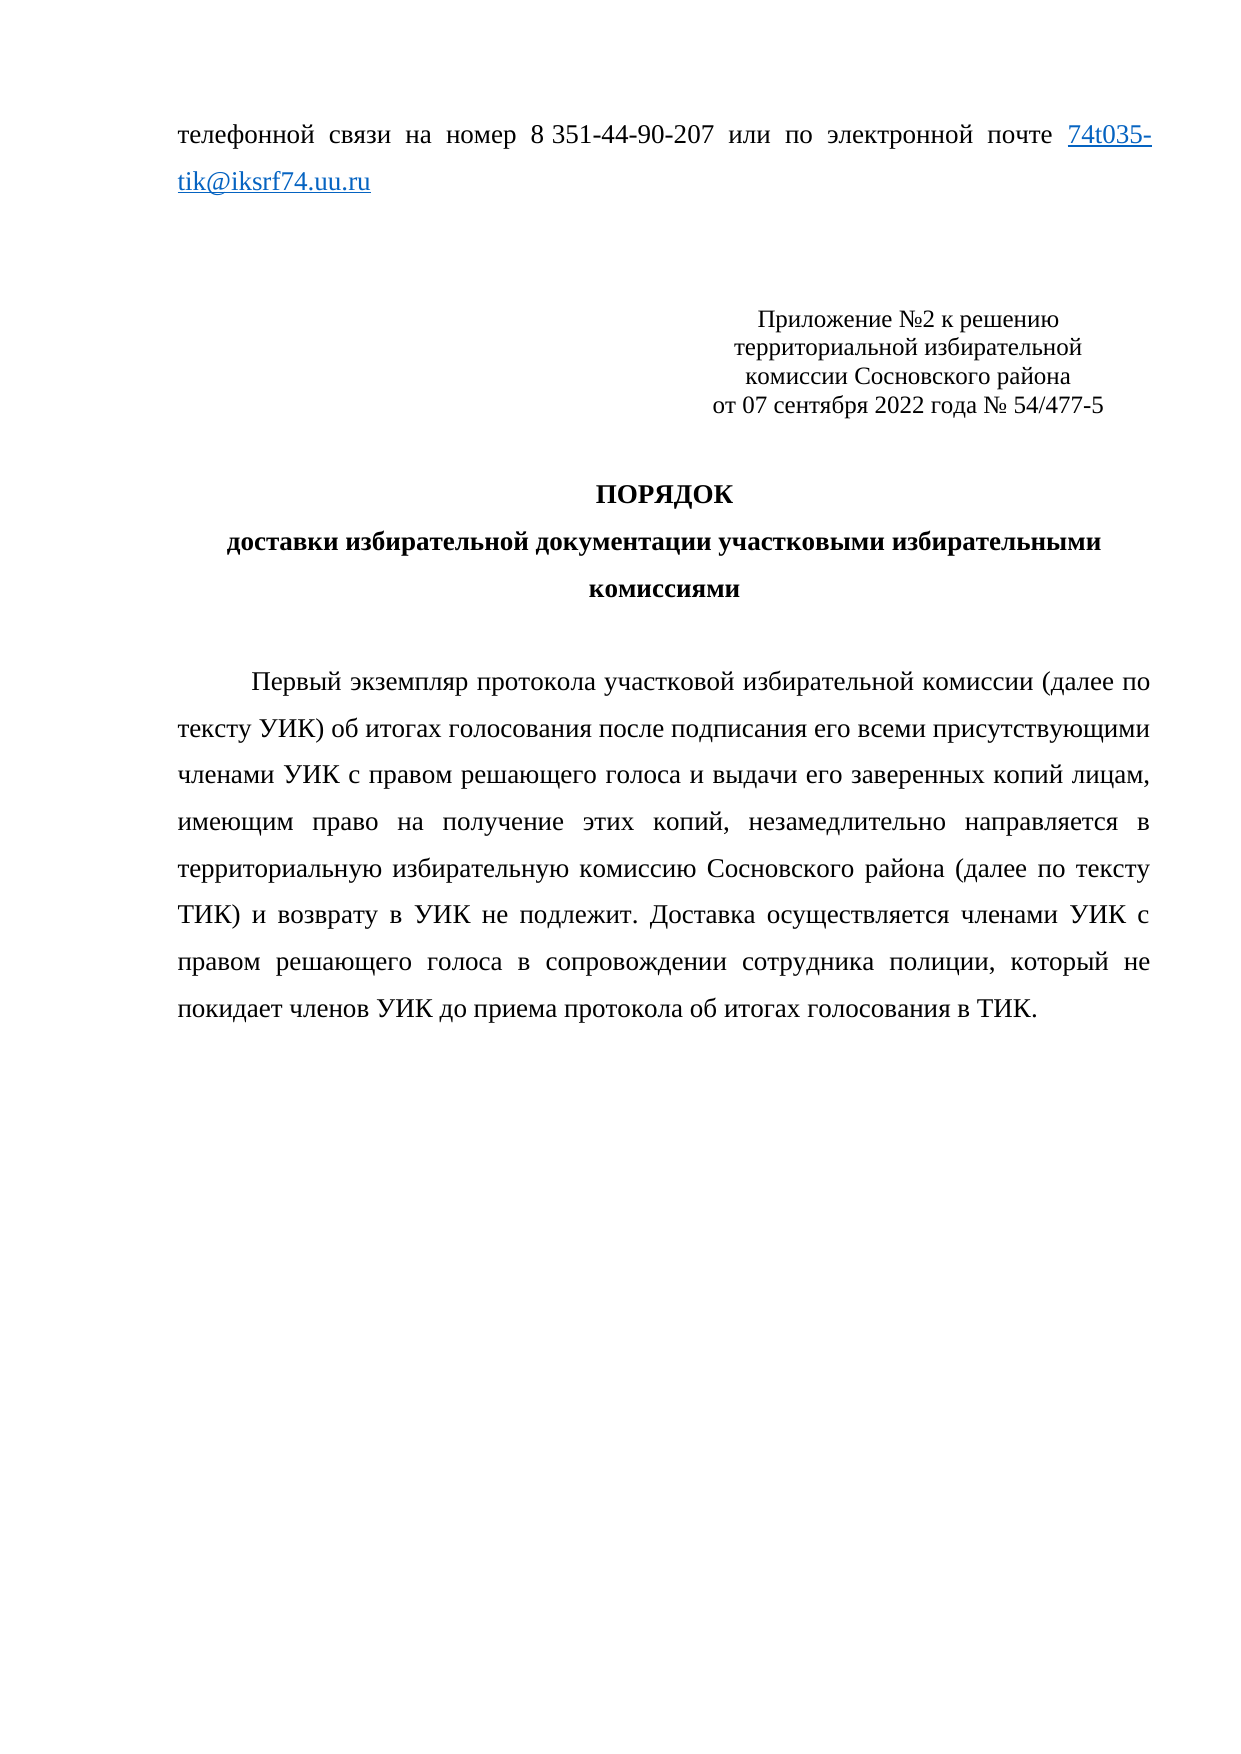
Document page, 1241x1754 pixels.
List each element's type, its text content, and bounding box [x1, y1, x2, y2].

text доставки избирательной документации участковыми избирательными комиссиями [177, 525, 1152, 603]
text Первый экземпляр протокола участковой избирательной комиссии (далее по тексту УИК) об итогах голосования после подписания его всеми присутствующими членами УИК с правом решающего голоса и выдачи его заверенных копий лицам, имеющим право на получение этих копий, незамедлительно направляется в территориальную избирательную комиссию Сосновского района (далее по тексту ТИК) и возврату в УИК не подлежит. Доставка осуществляется членами УИК с правом решающего голоса в сопровождении сотрудника полиции, который не покидает членов УИК до приема протокола об итогах голосования в ТИК. [177, 665, 1152, 1023]
text от 07 сентября 2022 года № 54/477-5 [664, 390, 1152, 419]
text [177, 118, 1152, 196]
text Приложение №2 к решению территориальной избирательной [664, 304, 1152, 361]
text комиссии Сосновского района [664, 361, 1152, 390]
text ПОРЯДОК [177, 478, 1152, 510]
